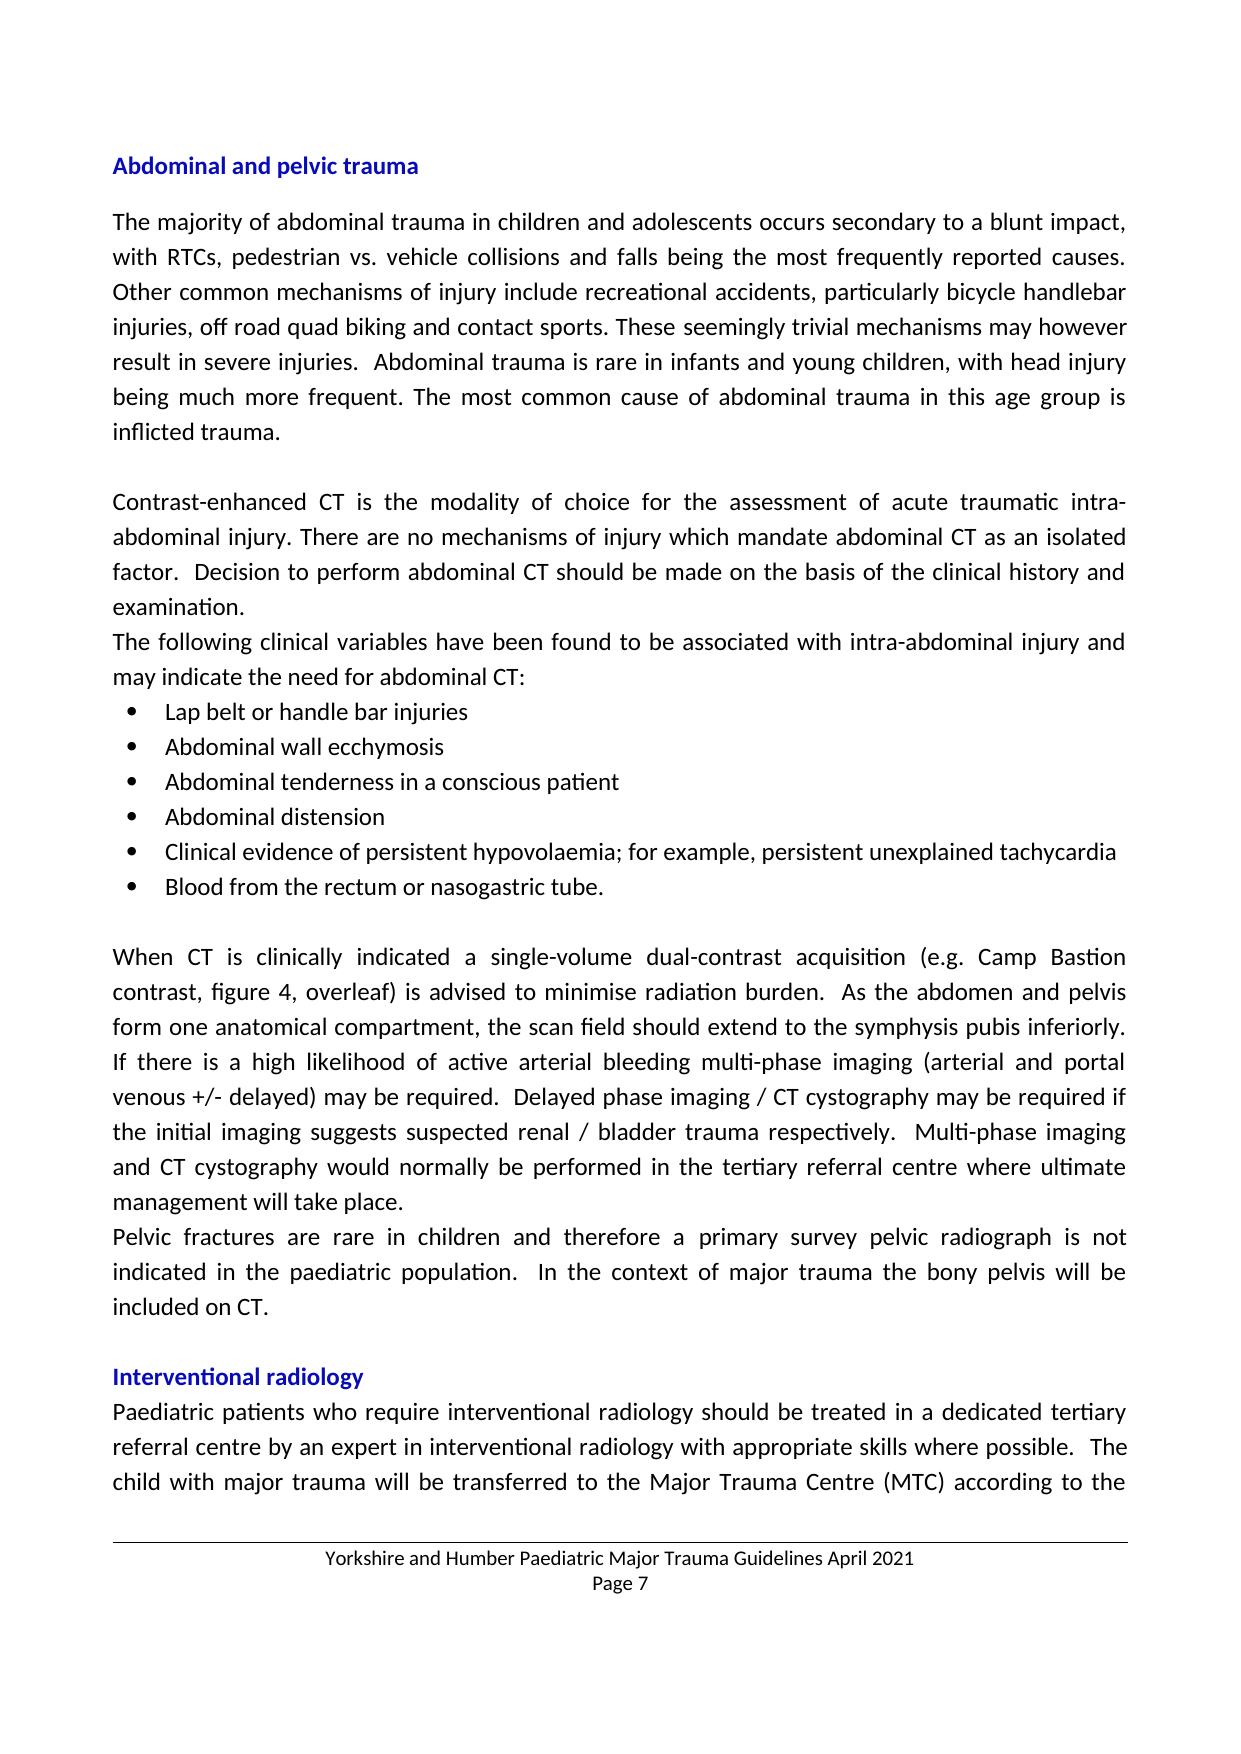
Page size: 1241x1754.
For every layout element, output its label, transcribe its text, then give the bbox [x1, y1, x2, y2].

list Lap belt or handle bar injuries [127, 696, 1128, 726]
text The majority of abdominal trauma in children and adolescents occurs secondary to a blunt impact, with RTCs, pedestrian vs. vehicle collisions and falls being the most frequently reported causes. Other common mechanisms of injury include recreational accidents, particularly bicycle handlebar injuries, off road quad biking and contact sports. These seemingly trivial mechanisms may however result in severe injuries. Abdominal trauma is rare in infants and young children, with head injury being much more frequent. The most common cause of abdominal trauma in this age group is inflicted trauma. [112, 206, 1128, 446]
text Abdominal and pelvic trauma [112, 150, 1128, 181]
text Interventional radiology [112, 1361, 1128, 1391]
list Abdominal distension [127, 801, 1128, 831]
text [112, 1396, 1128, 1496]
text When CT is clinically indicated a single-volume dual-contrast acquisition (e.g. Camp Bastion contrast, figure 4, overleaf) is advised to minimise radiation burden. As the abdomen and pelvis form one anatomical compartment, the scan field should extend to the symphysis pubis inferiorly. If there is a high likelihood of active arterial bleeding multi-phase imaging (arterial and portal venous +/- delayed) may be required. Delayed phase imaging / CT cystography may be required if the initial imaging suggests suspected renal / bladder trauma respectively. Multi-phase imaging and CT cystography would normally be performed in the tertiary referral centre where ultimate management will take place. [112, 941, 1128, 1216]
text Pelvic fractures are rare in children and therefore a primary survey pelvic radiograph is not indicated in the paediatric population. In the context of major trauma the bony pelvis will be included on CT. [112, 1221, 1128, 1321]
text Contrast-enhanced CT is the modality of choice for the assessment of acute traumatic intra-abdominal injury. There are no mechanisms of injury which mandate abdominal CT as an isolated factor. Decision to perform abdominal CT should be made on the basis of the clinical history and examination. [112, 486, 1128, 621]
list Abdominal wall ecchymosis [127, 731, 1128, 761]
list Abdominal tenderness in a conscious patient [127, 766, 1128, 796]
list Blood from the rectum or nasogastric tube. [127, 871, 1128, 901]
list Clinical evidence of persistent hypovolaemia; for example, persistent unexplained tachycardia [127, 836, 1128, 866]
text The following clinical variables have been found to be associated with intra-abdominal injury and may indicate the need for abdominal CT: [112, 626, 1128, 691]
